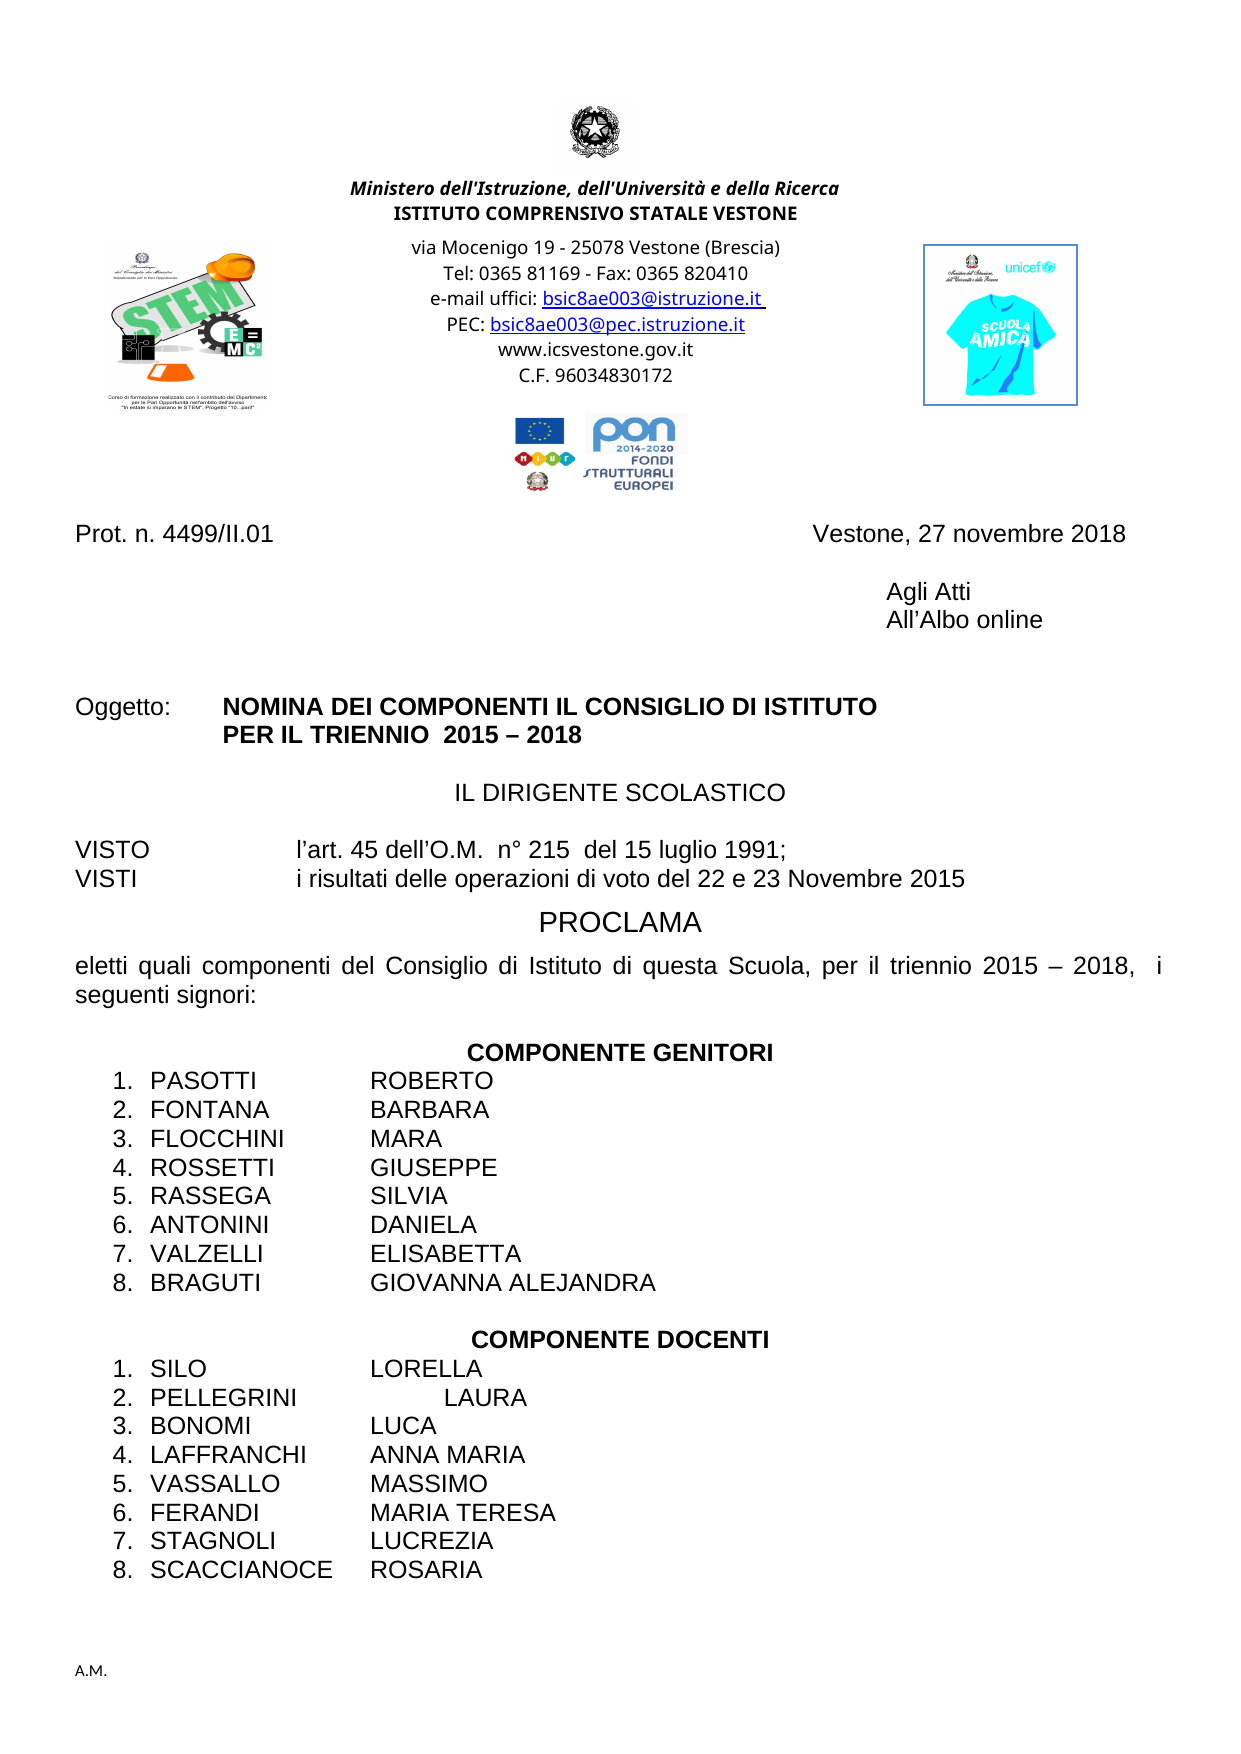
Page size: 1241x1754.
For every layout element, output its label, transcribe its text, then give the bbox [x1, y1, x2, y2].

list FLOCCHINI MARA [112, 1124, 1165, 1152]
list SILO LORELLA [112, 1354, 1165, 1382]
list VASSALLO MASSIMO [112, 1469, 1165, 1497]
text Prot. n. 4499/II.01 Vestone, 27 novembre 2018 [75, 519, 1165, 548]
list BRAGUTI GIOVANNA ALEJANDRA [112, 1267, 1165, 1296]
list FONTANA BARBARA [112, 1095, 1165, 1124]
list SCACCIANOCE ROSARIA [112, 1555, 1165, 1584]
text VISTI i risultati delle operazioni di voto del 22 e 23 Novembre 2015 [75, 864, 1165, 893]
list ANTONINI DANIELA [112, 1210, 1165, 1239]
picture [925, 246, 1076, 404]
picture [108, 244, 267, 410]
list STAGNOLI LUCREZIA [112, 1526, 1165, 1555]
list BONOMI LUCA [112, 1411, 1165, 1440]
text VISTO l’art. 45 dell’O.M. n° 215 del 15 luglio 1991; [75, 835, 1165, 864]
list RASSEGA SILVIA [112, 1181, 1165, 1210]
picture [555, 101, 637, 176]
list FERANDI MARIA TERESA [112, 1497, 1165, 1526]
text COMPONENTE GENITORI [75, 1037, 1165, 1066]
text PER IL TRIENNIO 2015 – 2018 [149, 720, 1165, 749]
text Oggetto: NOMINA DEI COMPONENTI IL CONSIGLIO DI ISTITUTO [75, 691, 1165, 720]
text COMPONENTE DOCENTI [75, 1325, 1165, 1354]
text Agli Atti [75, 576, 1165, 605]
list ROSSETTI GIUSEPPE [112, 1152, 1165, 1181]
table_header [75, 102, 278, 519]
text IL DIRIGENTE SCOLASTICO [75, 778, 1165, 806]
list PASOTTI ROBERTO [112, 1066, 1165, 1095]
list PELLEGRINI LAURA [112, 1382, 1165, 1411]
text All’Albo online [75, 605, 1165, 634]
picture [503, 413, 688, 498]
text PROCLAMA [75, 905, 1165, 939]
list LAFFRANCHI ANNA MARIA [112, 1440, 1165, 1469]
list VALZELLI ELISABETTA [112, 1239, 1165, 1267]
table_header [913, 102, 1094, 519]
table_header Ministero dell'Istruzione, dell'Università e della Ricerca ISTITUTO COMPRENSIVO STATALE VESTONE via Mocenigo 19 - 25078 Vestone (Brescia) Tel: 0365 81169 - Fax: 0365 820410 e-mail uffici: bsic8ae003@istruzione.it PEC: bsic8ae003@pec.istruzione.it www.icsvestone.gov.it C.F. 96034830172 [278, 102, 913, 519]
text eletti quali componenti del Consiglio di Istituto di questa Scuola, per il triennio 2015 – 2018, i seguenti signori: [75, 951, 1165, 1009]
